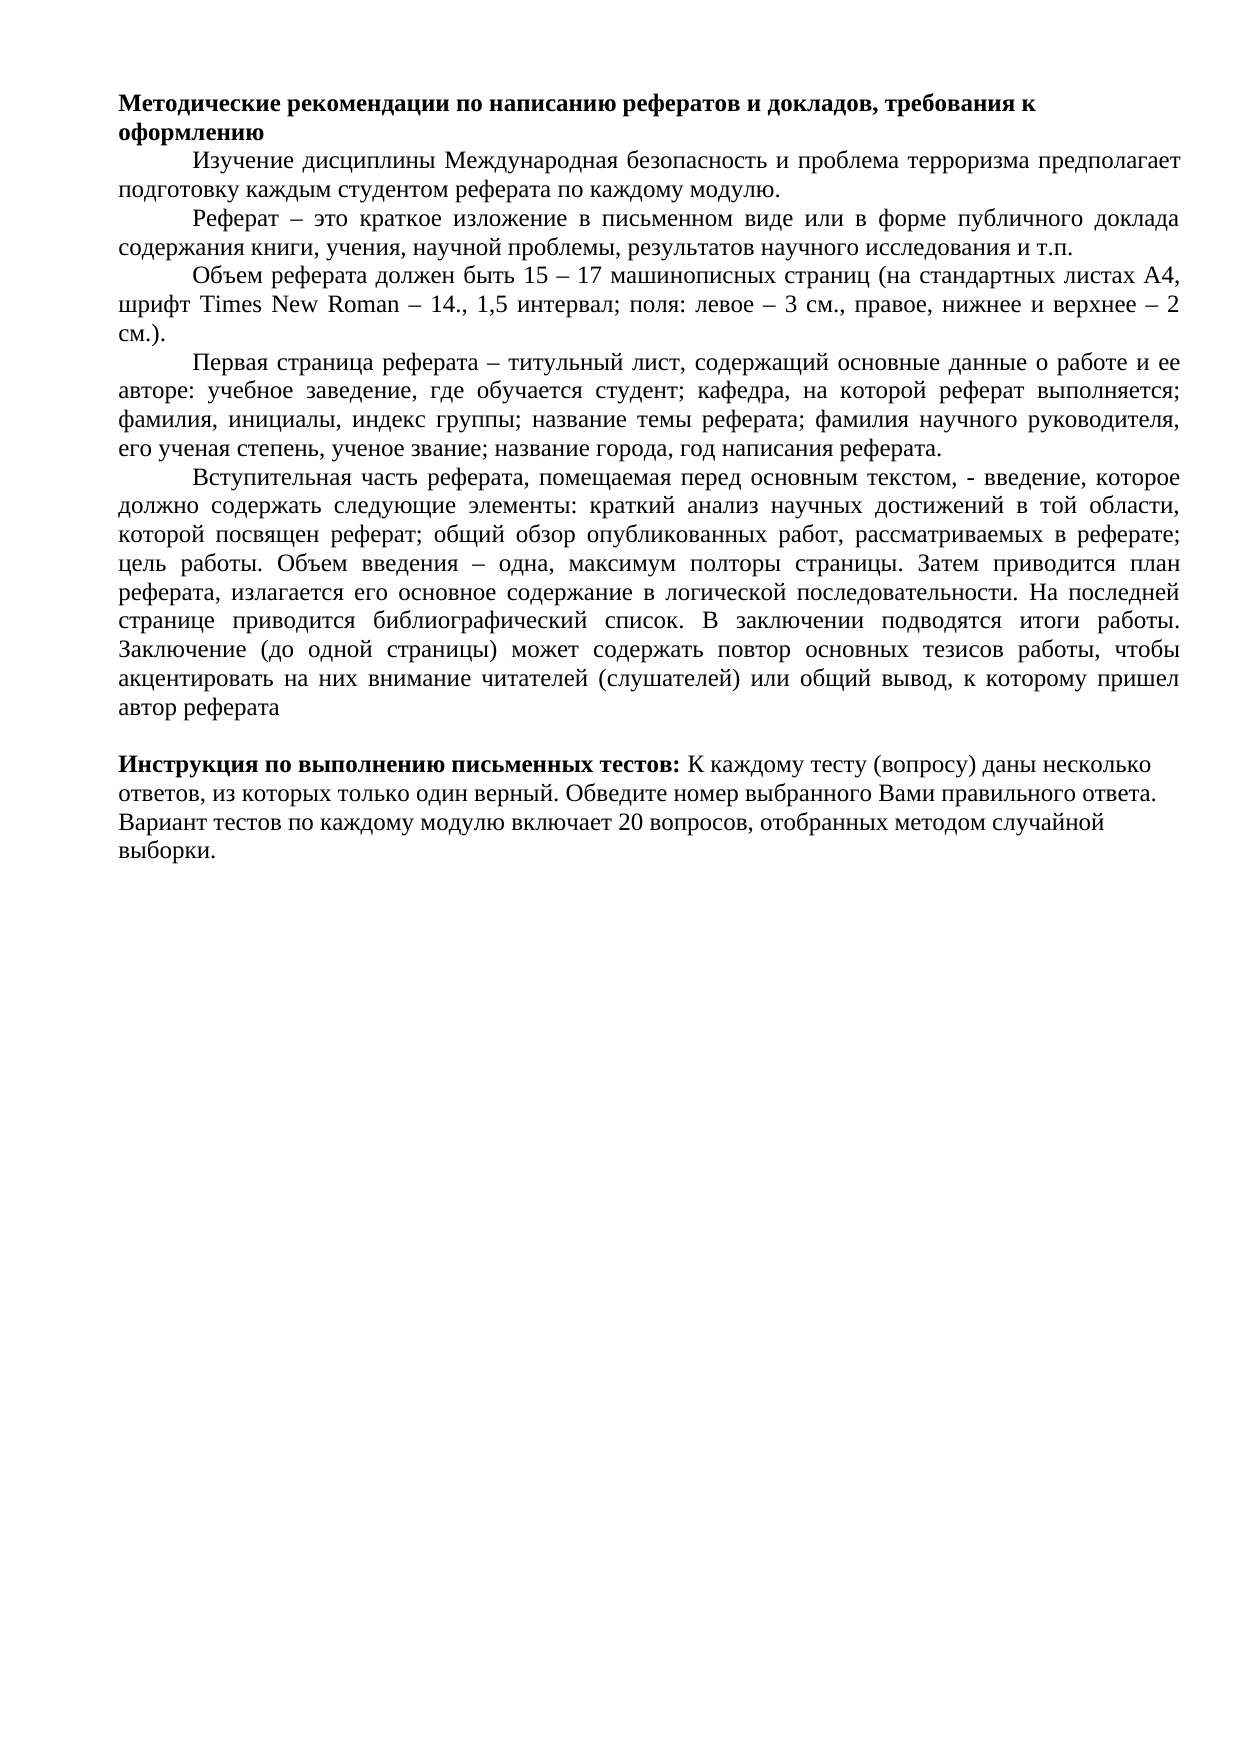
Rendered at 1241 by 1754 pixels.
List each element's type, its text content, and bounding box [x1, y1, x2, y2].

text Вступительная часть реферата, помещаемая перед основным текстом, - введение, которое должно содержать следующие элементы: краткий анализ научных достижений в той области, которой посвящен реферат; общий обзор опубликованных работ, рассматриваемых в реферате; цель работы. Объем введения – одна, максимум полторы страницы. Затем приводится план реферата, излагается его основное содержание в логической последовательности. На последней странице приводится библиографический список. В заключении подводятся итоги работы. Заключение (до одной страницы) может содержать повтор основных тезисов работы, чтобы акцентировать на них внимание читателей (слушателей) или общий вывод, к которому пришел автор реферата [118, 462, 1181, 720]
text Объем реферата должен быть 15 – 17 машинописных страниц (на стандартных листах А4, шрифт Times New Roman – 14., 1,5 интервал; поля: левое – ., правое, нижнее и верхнее – .). [118, 260, 1181, 347]
text Изучение дисциплины Международная безопасность и проблема терроризма предполагает подготовку каждым студентом реферата по каждому модулю. [118, 145, 1181, 203]
text Методические рекомендации по написанию рефератов и докладов, требования к оформлению [118, 88, 1181, 145]
text Реферат – это краткое изложение в письменном виде или в форме публичного доклада содержания книги, учения, научной проблемы, результатов научного исследования и т.п. [118, 203, 1181, 260]
text Первая страница реферата – титульный лист, содержащий основные данные о работе и ее авторе: учебное заведение, где обучается студент; кафедра, на которой реферат выполняется; фамилия, инициалы, индекс группы; название темы реферата; фамилия научного руководителя, его ученая степень, ученое звание; название города, год написания реферата. [118, 347, 1181, 462]
text Инструкция по выполнению письменных тестов: К каждому тесту (вопросу) даны несколько ответов, из которых только один верный. Обведите номер выбранного Вами правильного ответа. Вариант тестов по каждому модулю включает 20 вопросов, отобранных методом случайной выборки. [118, 749, 1181, 864]
